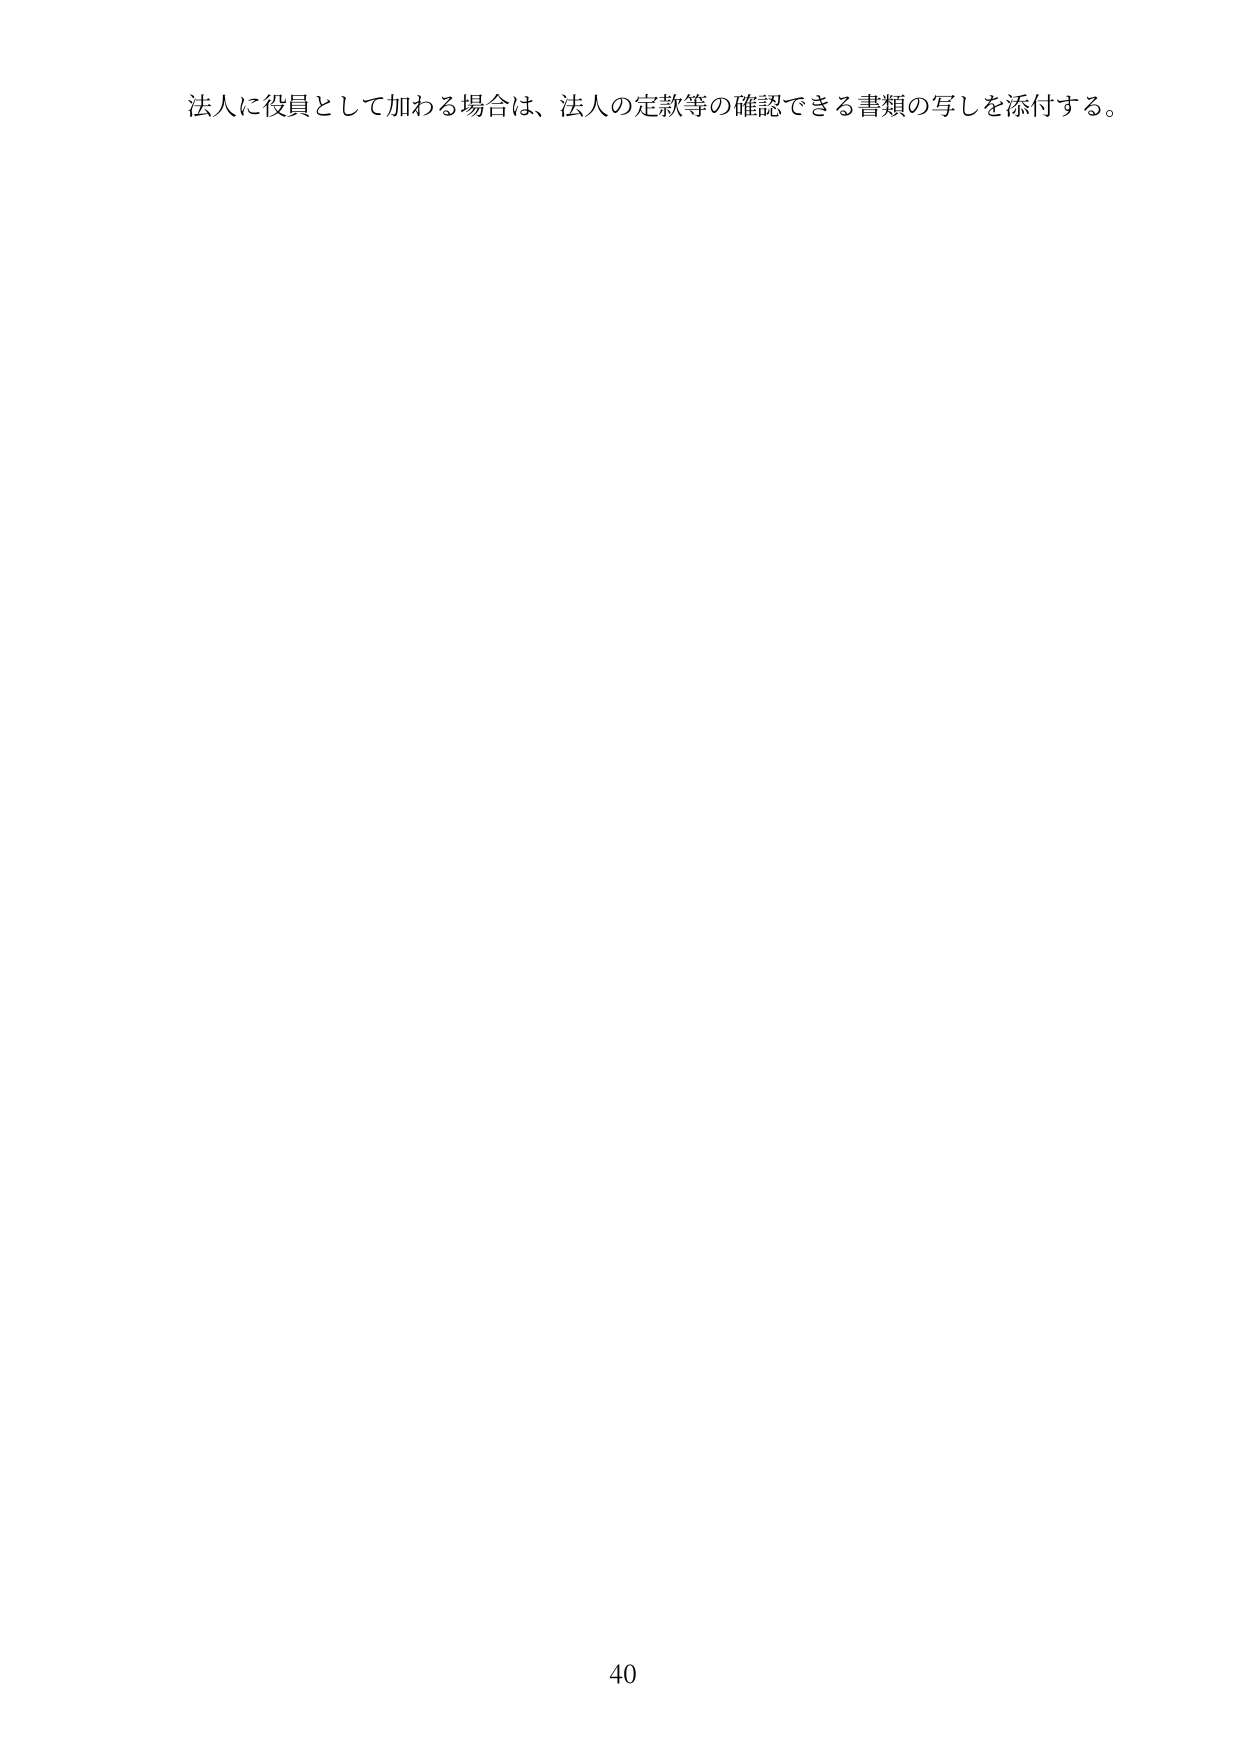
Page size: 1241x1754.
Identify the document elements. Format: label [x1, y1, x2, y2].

text [114, 85, 1157, 125]
